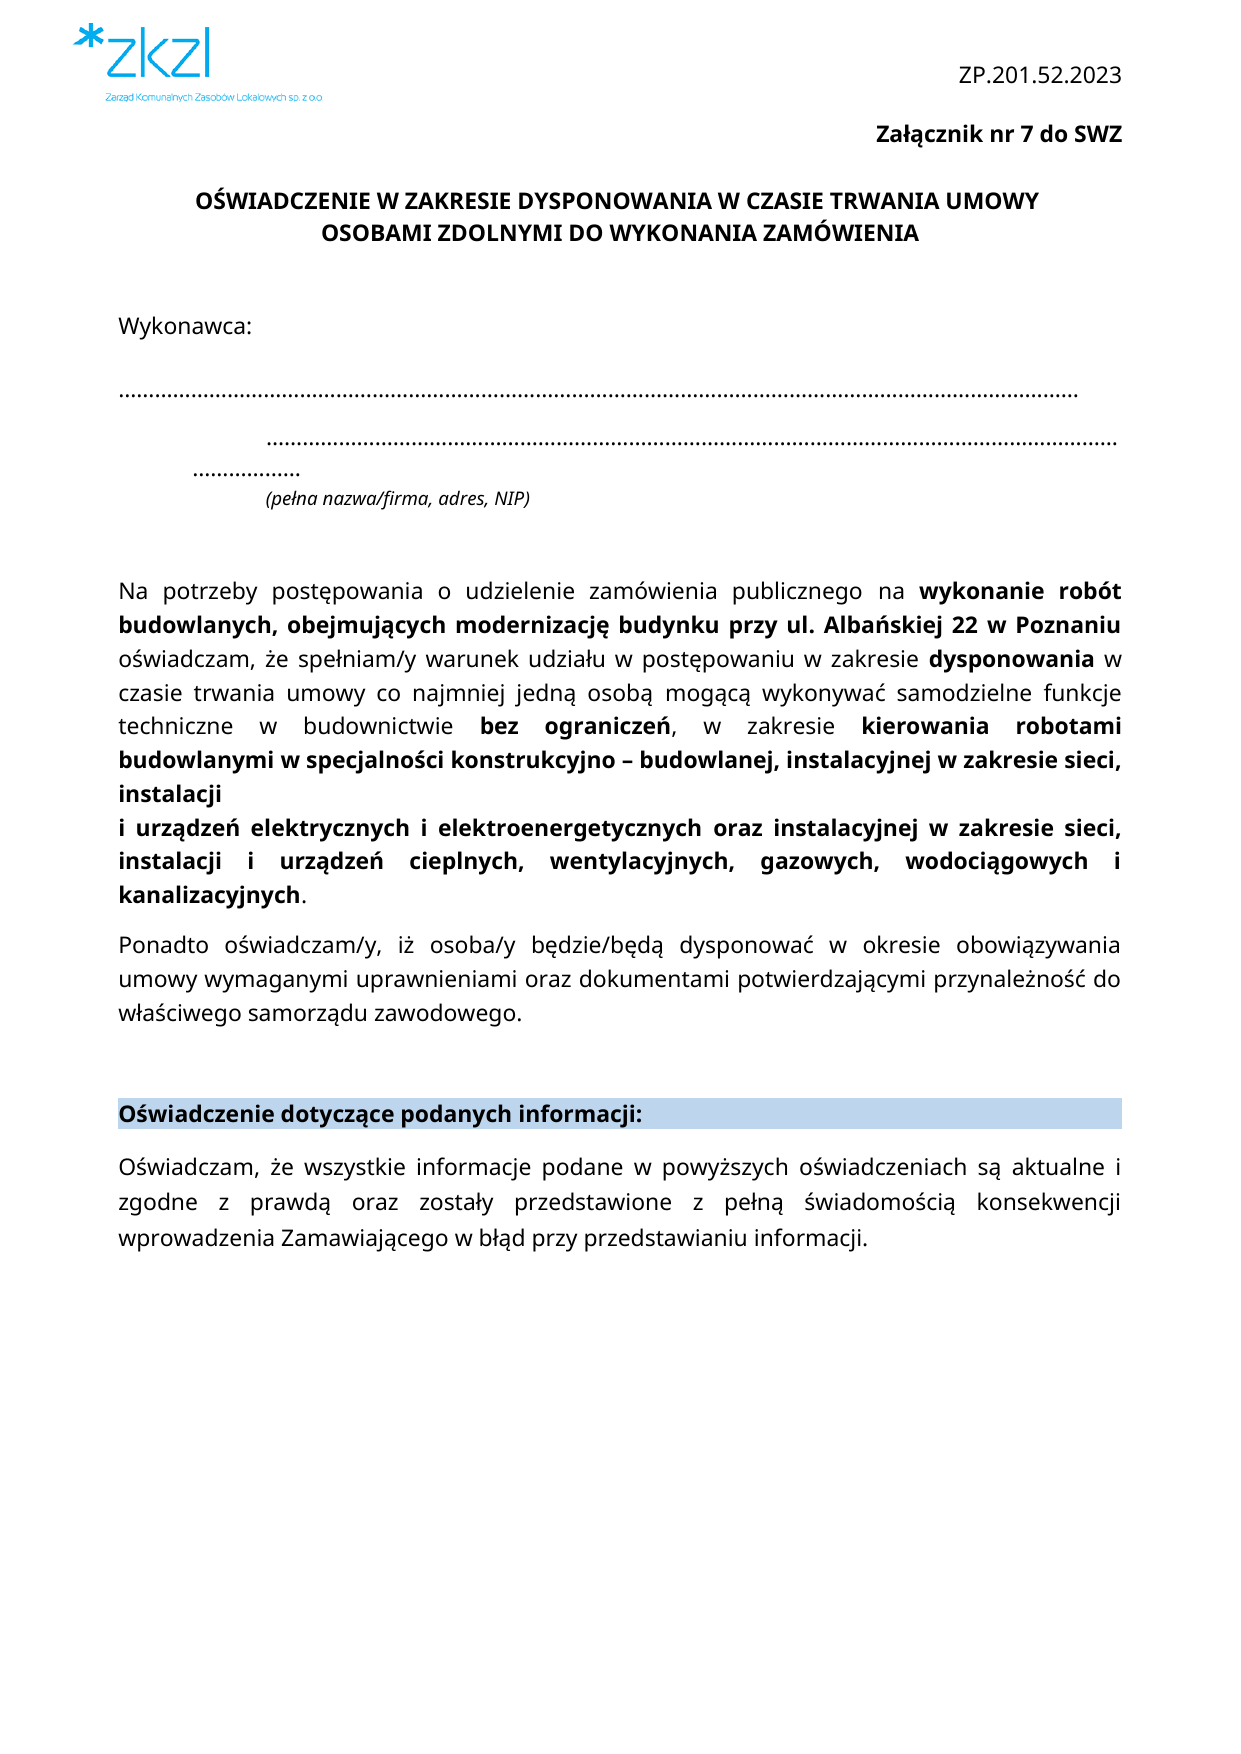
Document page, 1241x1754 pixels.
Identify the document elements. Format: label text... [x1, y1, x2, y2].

text …………………………………………………………………………………………………………………………………………… [192, 421, 1122, 483]
text Załącznik nr 7 do SWZ [118, 118, 1122, 149]
picture [72, 23, 323, 102]
text OŚWIADCZENIE W ZAKRESIE DYSPONOWANIA W CZASIE TRWANIA UMOWY OSOBAMI ZDOLNYMI DO WYKONANIA ZAMÓWIENIA [118, 185, 1122, 248]
text Wykonawca: …………………………………………………………………………………………………………………………………………… [118, 279, 1122, 404]
text Na potrzeby postępowania o udzielenie zamówienia publicznego na wykonanie robót budowlanych, obejmujących modernizację budynku przy ul. Albańskiej 22 w Poznaniu oświadczam, że spełniam/y warunek udziału w postępowaniu w zakresie dysponowania w czasie trwania umowy co najmniej jedną osobą mogącą wykonywać samodzielne funkcje techniczne w budownictwie bez ograniczeń, w zakresie kierowania robotami budowlanymi w specjalności konstrukcyjno – budowlanej, instalacyjnej w zakresie sieci, instalacji i urządzeń elektrycznych i elektroenergetycznych oraz instalacyjnej w zakresie sieci, instalacji i urządzeń cieplnych, wentylacyjnych, gazowych, wodociągowych i kanalizacyjnych. [118, 542, 1122, 910]
text Ponadto oświadczam/y, iż osoba/y będzie/będą dysponować w okresie obowiązywania umowy wymaganymi uprawnieniami oraz dokumentami potwierdzającymi przynależność do właściwego samorządu zawodowego. [118, 929, 1122, 1028]
text Oświadczenie dotyczące podanych informacji: [118, 1098, 1122, 1129]
text Oświadczam, że wszystkie informacje podane w powyższych oświadczeniach są aktualne i zgodne z prawdą oraz zostały przedstawione z pełną świadomością konsekwencji wprowadzenia Zamawiającego w błąd przy przedstawianiu informacji. [118, 1150, 1122, 1253]
text (pełna nazwa/firma, adres, NIP) [192, 483, 1122, 510]
